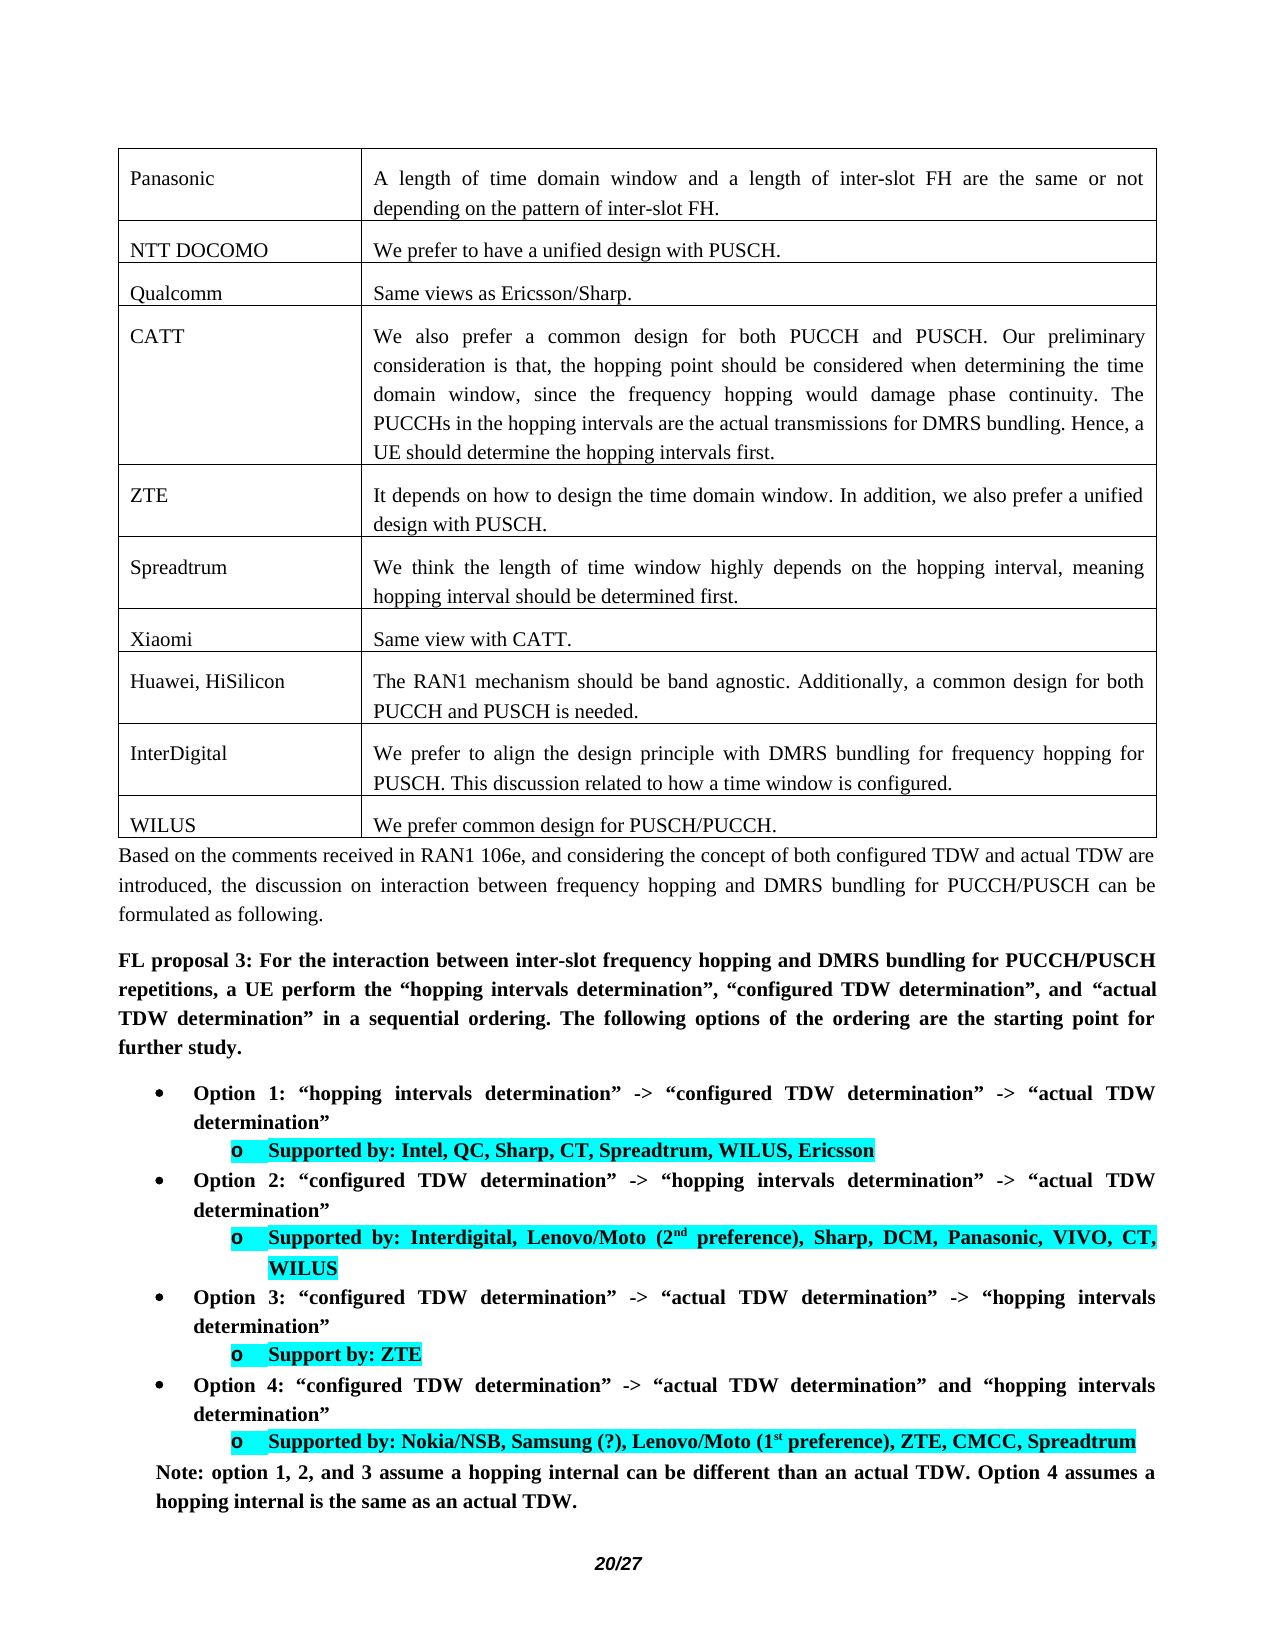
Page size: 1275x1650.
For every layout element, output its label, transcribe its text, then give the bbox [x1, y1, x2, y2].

table_cell A length of time domain window and a length of inter-slot FH are the same or not depending on the pattern of inter-slot FH. [362, 149, 1156, 219]
table_cell Same view with CATT. [362, 609, 1156, 651]
list Supported by: Interdigital, Lenovo/Moto (2nd preference), Sharp, DCM, Panasonic, VIVO, CT, WILUS [231, 1249, 1157, 1280]
table_cell We prefer common design for PUSCH/PUCCH. [362, 796, 1156, 837]
table_cell Xiaomi [119, 609, 361, 651]
table_cell WILUS [119, 796, 361, 837]
list Supported by: Intel, QC, Sharp, CT, Spreadtrum, WILUS, Ericsson [231, 1134, 1157, 1163]
list Supported by: Nokia/NSB, Samsung (?), Lenovo/Moto (1st preference), ZTE, CMCC, Spreadtrum [231, 1426, 1157, 1455]
table_cell We think the length of time window highly depends on the hopping interval, meaning hopping interval should be determined first. [362, 537, 1156, 608]
table_cell InterDigital [119, 724, 361, 794]
table_cell Spreadtrum [119, 537, 361, 608]
list Option 2: “configured TDW determination” -> “hopping intervals determination” -> “actual TDW determination” [156, 1163, 1157, 1222]
table_cell We prefer to have a unified design with PUSCH. [362, 221, 1156, 262]
table_cell ZTE [119, 465, 361, 536]
table_cell It depends on how to design the time domain window. In addition, we also prefer a unified design with PUSCH. [362, 465, 1156, 536]
table_cell Qualcomm [119, 263, 361, 305]
table_cell CATT [119, 306, 361, 464]
table_cell Same views as Ericsson/Sharp. [362, 263, 1156, 305]
table_cell We also prefer a common design for both PUCCH and PUSCH. Our preliminary consideration is that, the hopping point should be considered when determining the time domain window, since the frequency hopping would damage phase continuity. The PUCCHs in the hopping intervals are the actual transmissions for DMRS bundling. Hence, a UE should determine the hopping intervals first. [362, 306, 1156, 464]
table_cell Panasonic [119, 149, 361, 219]
text FL proposal 3: For the interaction between inter-slot frequency hopping and DMRS bundling for PUCCH/PUSCH repetitions, a UE perform the “hopping intervals determination”, “configured TDW determination”, and “actual TDW determination” in a sequential ordering. The following options of the ordering are the starting point for further study. [118, 942, 1157, 1059]
text Note: option 1, 2, and 3 assume a hopping internal can be different than an actual TDW. Option 4 assumes a hopping internal is the same as an actual TDW. [156, 1455, 1157, 1513]
list Support by: ZTE [231, 1338, 1157, 1367]
table_cell We prefer to align the design principle with DMRS bundling for frequency hopping for PUSCH. This discussion related to how a time window is configured. [362, 724, 1156, 794]
list Option 4: “configured TDW determination” -> “actual TDW determination” and “hopping intervals determination” [156, 1367, 1157, 1426]
text Based on the comments received in RAN1 106e, and considering the concept of both configured TDW and actual TDW are introduced, the discussion on interaction between frequency hopping and DMRS bundling for PUCCH/PUSCH can be formulated as following. [118, 838, 1157, 926]
table_cell The RAN1 mechanism should be band agnostic. Additionally, a common design for both PUCCH and PUSCH is needed. [362, 652, 1156, 723]
table_cell Huawei, HiSilicon [119, 652, 361, 723]
table_cell NTT DOCOMO [119, 221, 361, 262]
list Option 3: “configured TDW determination” -> “actual TDW determination” -> “hopping intervals determination” [156, 1280, 1157, 1338]
list Option 1: “hopping intervals determination” -> “configured TDW determination” -> “actual TDW determination” [156, 1076, 1157, 1134]
